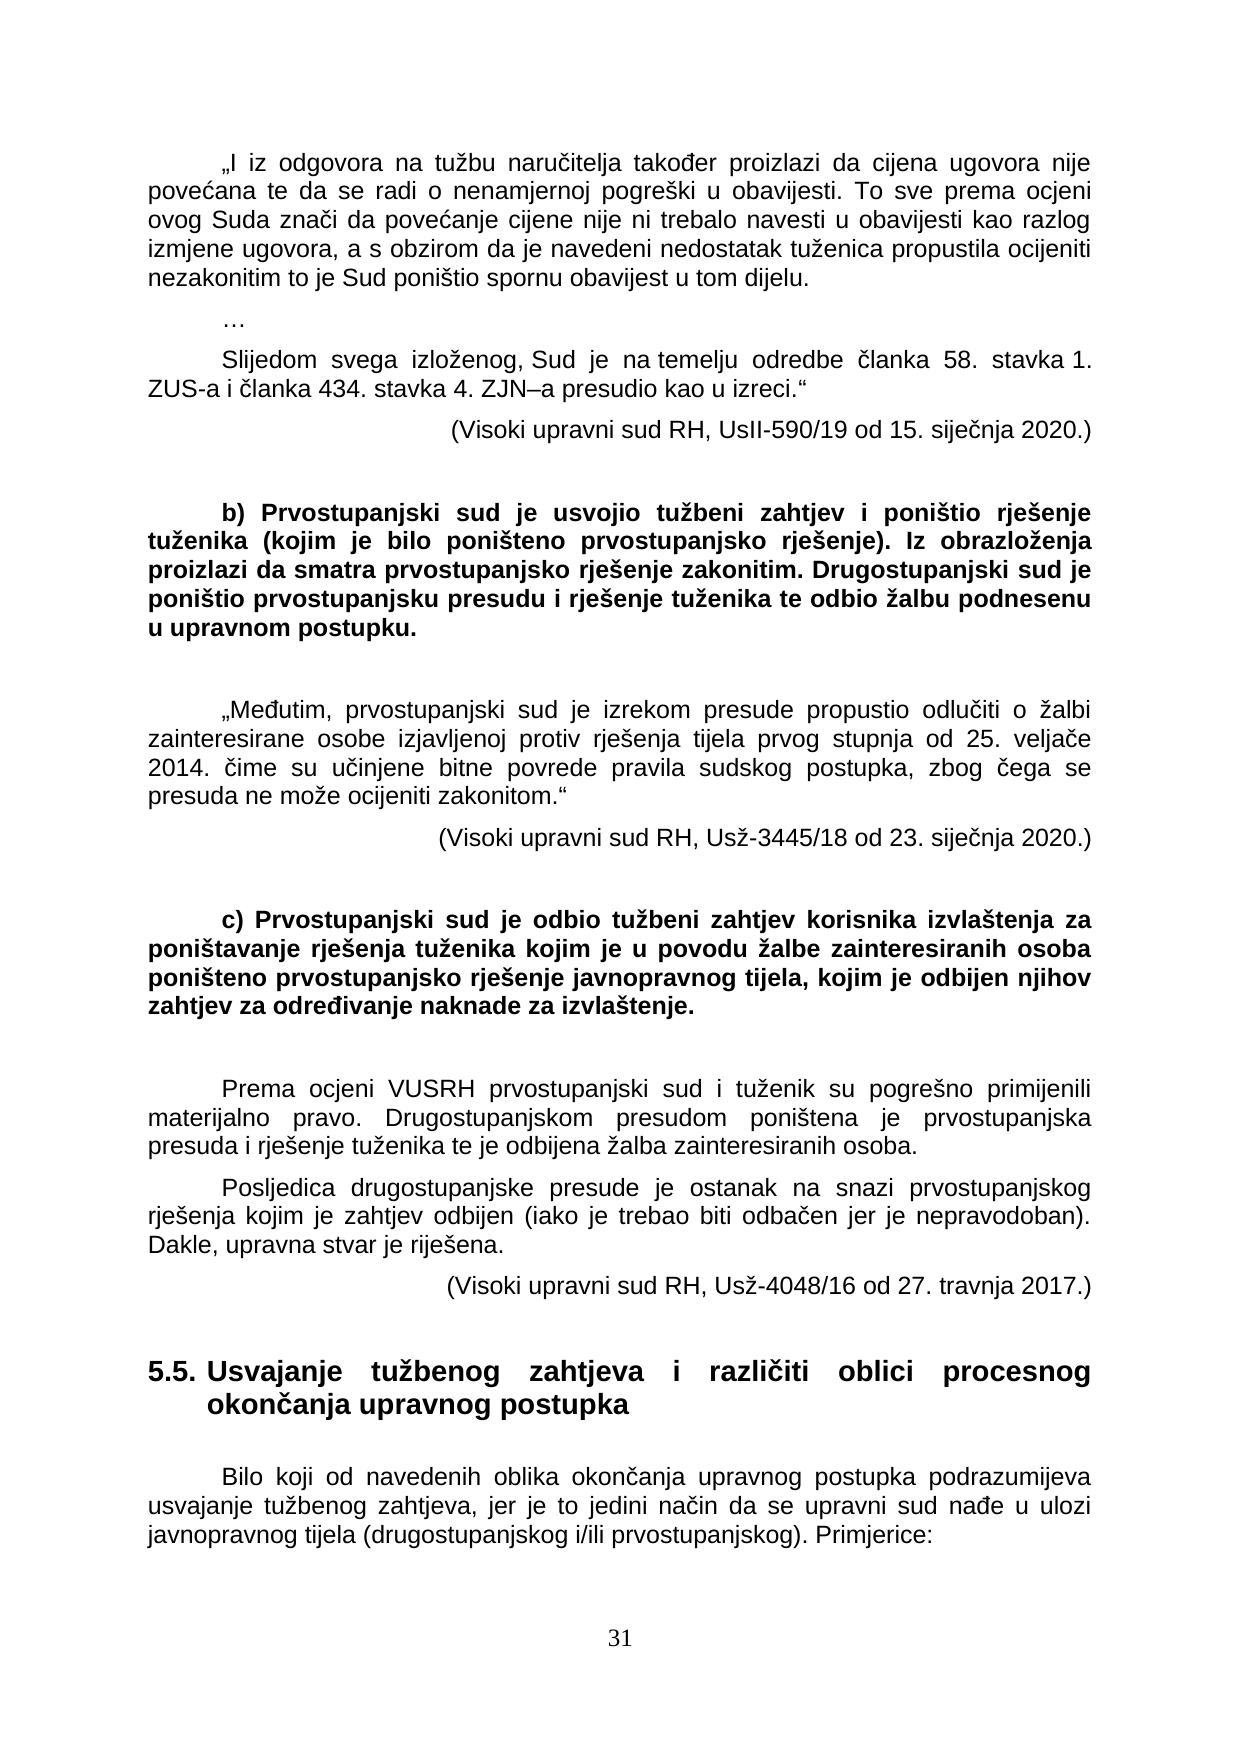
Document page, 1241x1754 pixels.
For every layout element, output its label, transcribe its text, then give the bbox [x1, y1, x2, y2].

subtitle 5.5. Usvajanje tužbenog zahtjeva i različiti oblici procesnog okončanja upravnog postupka [148, 1354, 1093, 1421]
text Bilo koji od navedenih oblika okončanja upravnog postupka podrazumijeva usvajanje tužbenog zahtjeva, jer je to jedini način da se upravni sud nađe u ulozi javnopravnog tijela (drugostupanjskog i/ili prvostupanjskog). Primjerice: [148, 1462, 1093, 1548]
text … [148, 304, 1093, 333]
text (Visoki upravni sud RH, Usž-4048/16 od 27. travnja 2017.) [148, 1271, 1093, 1300]
text (Visoki upravni sud RH, Usž-3445/18 od 23. siječnja 2020.) [148, 823, 1093, 851]
text „I iz odgovora na tužbu naručitelja također proizlazi da cijena ugovora nije povećana te da se radi o nenamjernoj pogreški u obavijesti. To sve prema ocjeni ovog Suda znači da povećanje cijene nije ni trebalo navesti u obavijesti kao razlog izmjene ugovora, a s obzirom da je navedeni nedostatak tuženica propustila ocijeniti nezakonitim to je Sud poništio spornu obavijest u tom dijelu. [148, 148, 1093, 291]
text (Visoki upravni sud RH, UsII-590/19 od 15. siječnja 2020.) [148, 415, 1093, 444]
text „Međutim, prvostupanjski sud je izrekom presude propustio odlučiti o žalbi zainteresirane osobe izjavljenoj protiv rješenja tijela prvog stupnja od 25. veljače 2014. čime su učinjene bitne povrede pravila sudskog postupka, zbog čega se presuda ne može ocijeniti zakonitom.“ [148, 695, 1093, 810]
text Prema ocjeni VUSRH prvostupanjski sud i tuženik su pogrešno primijenili materijalno pravo. Drugostupanjskom presudom poništena je prvostupanjska presuda i rješenje tuženika te je odbijena žalba zainteresiranih osoba. [148, 1074, 1093, 1160]
text c) Prvostupanjski sud je odbio tužbeni zahtjev korisnika izvlaštenja za poništavanje rješenja tuženika kojim je u povodu žalbe zainteresiranih osoba poništeno prvostupanjsko rješenje javnopravnog tijela, kojim je odbijen njihov zahtjev za određivanje naknade za izvlaštenje. [148, 905, 1093, 1020]
text b) Prvostupanjski sud je usvojio tužbeni zahtjev i poništio rješenje tuženika (kojim je bilo poništeno prvostupanjsko rješenje). Iz obrazloženja proizlazi da smatra prvostupanjsko rješenje zakonitim. Drugostupanjski sud je poništio prvostupanjsku presudu i rješenje tuženika te odbio žalbu podnesenu u upravnom postupku. [148, 498, 1093, 641]
text Slijedom svega izloženog, Sud je na temelju odredbe članka 58. stavka 1. ZUS-a i članka 434. stavka 4. ZJN–a presudio kao u izreci.“ [148, 345, 1093, 403]
text Posljedica drugostupanjske presude je ostanak na snazi prvostupanjskog rješenja kojim je zahtjev odbijen (iako je trebao biti odbačen jer je nepravodoban). Dakle, upravna stvar je riješena. [148, 1173, 1093, 1259]
